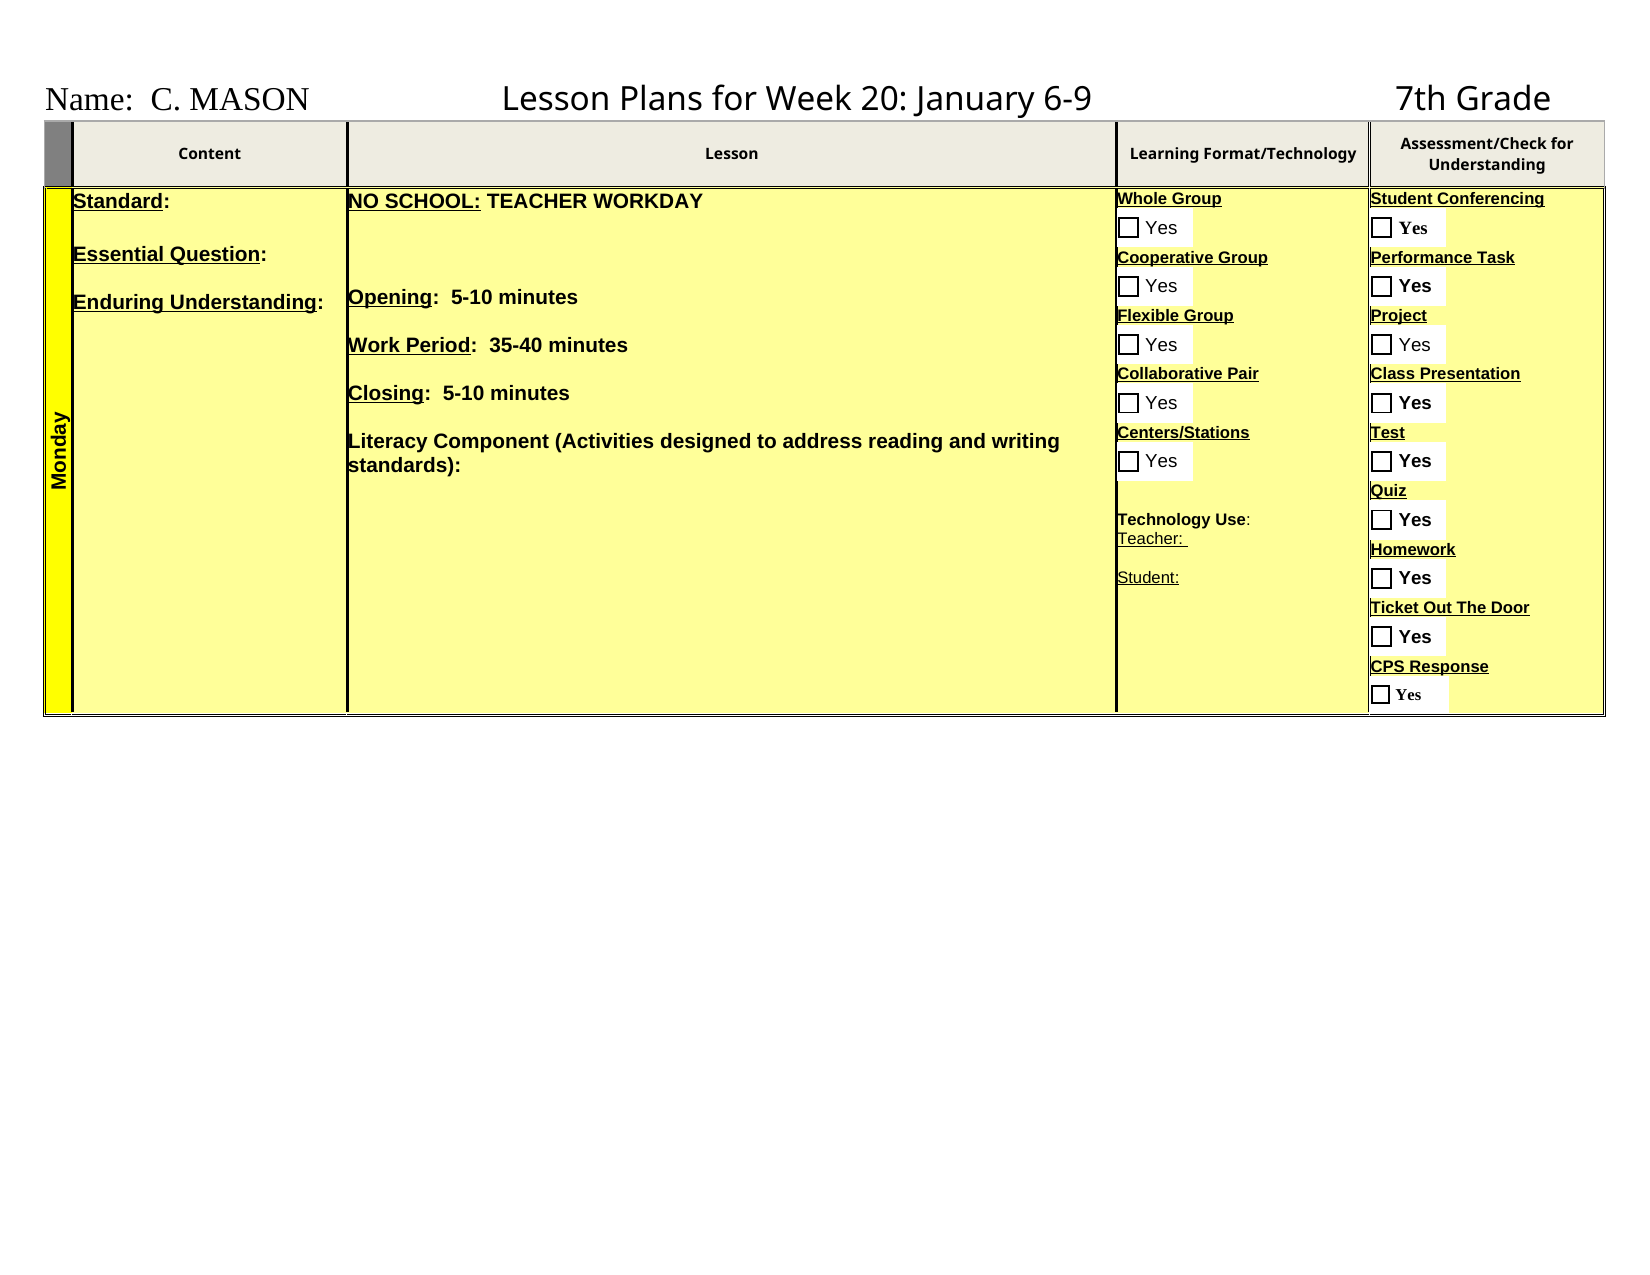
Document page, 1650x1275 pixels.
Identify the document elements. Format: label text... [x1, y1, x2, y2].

table_cell Monday [46, 189, 72, 713]
table_cell Standard: Essential Question: Enduring Understanding: [72, 189, 347, 713]
table_cell Whole Group Cooperative Group Flexible Group Collaborative Pair Centers/Stations Technology Use: Teacher: Student: [1116, 189, 1369, 713]
table_header Learning Format/Technology [1118, 122, 1368, 186]
table_cell Student Conferencing Performance Task Project Class Presentation Test Quiz Homework Ticket Out The Door CPS Response [1371, 189, 1603, 713]
table_header Content [74, 122, 346, 186]
table_cell NO SCHOOL: TEACHER WORKDAY Opening: 5-10 minutes Work Period: 35-40 minutes Closing: 5-10 minutes Literacy Component (Activities designed to address reading and writing standards): [347, 189, 1116, 713]
table_header Assessment/Check for Understanding [1371, 122, 1604, 186]
table_header Lesson [349, 122, 1115, 186]
table_header [45, 122, 71, 186]
